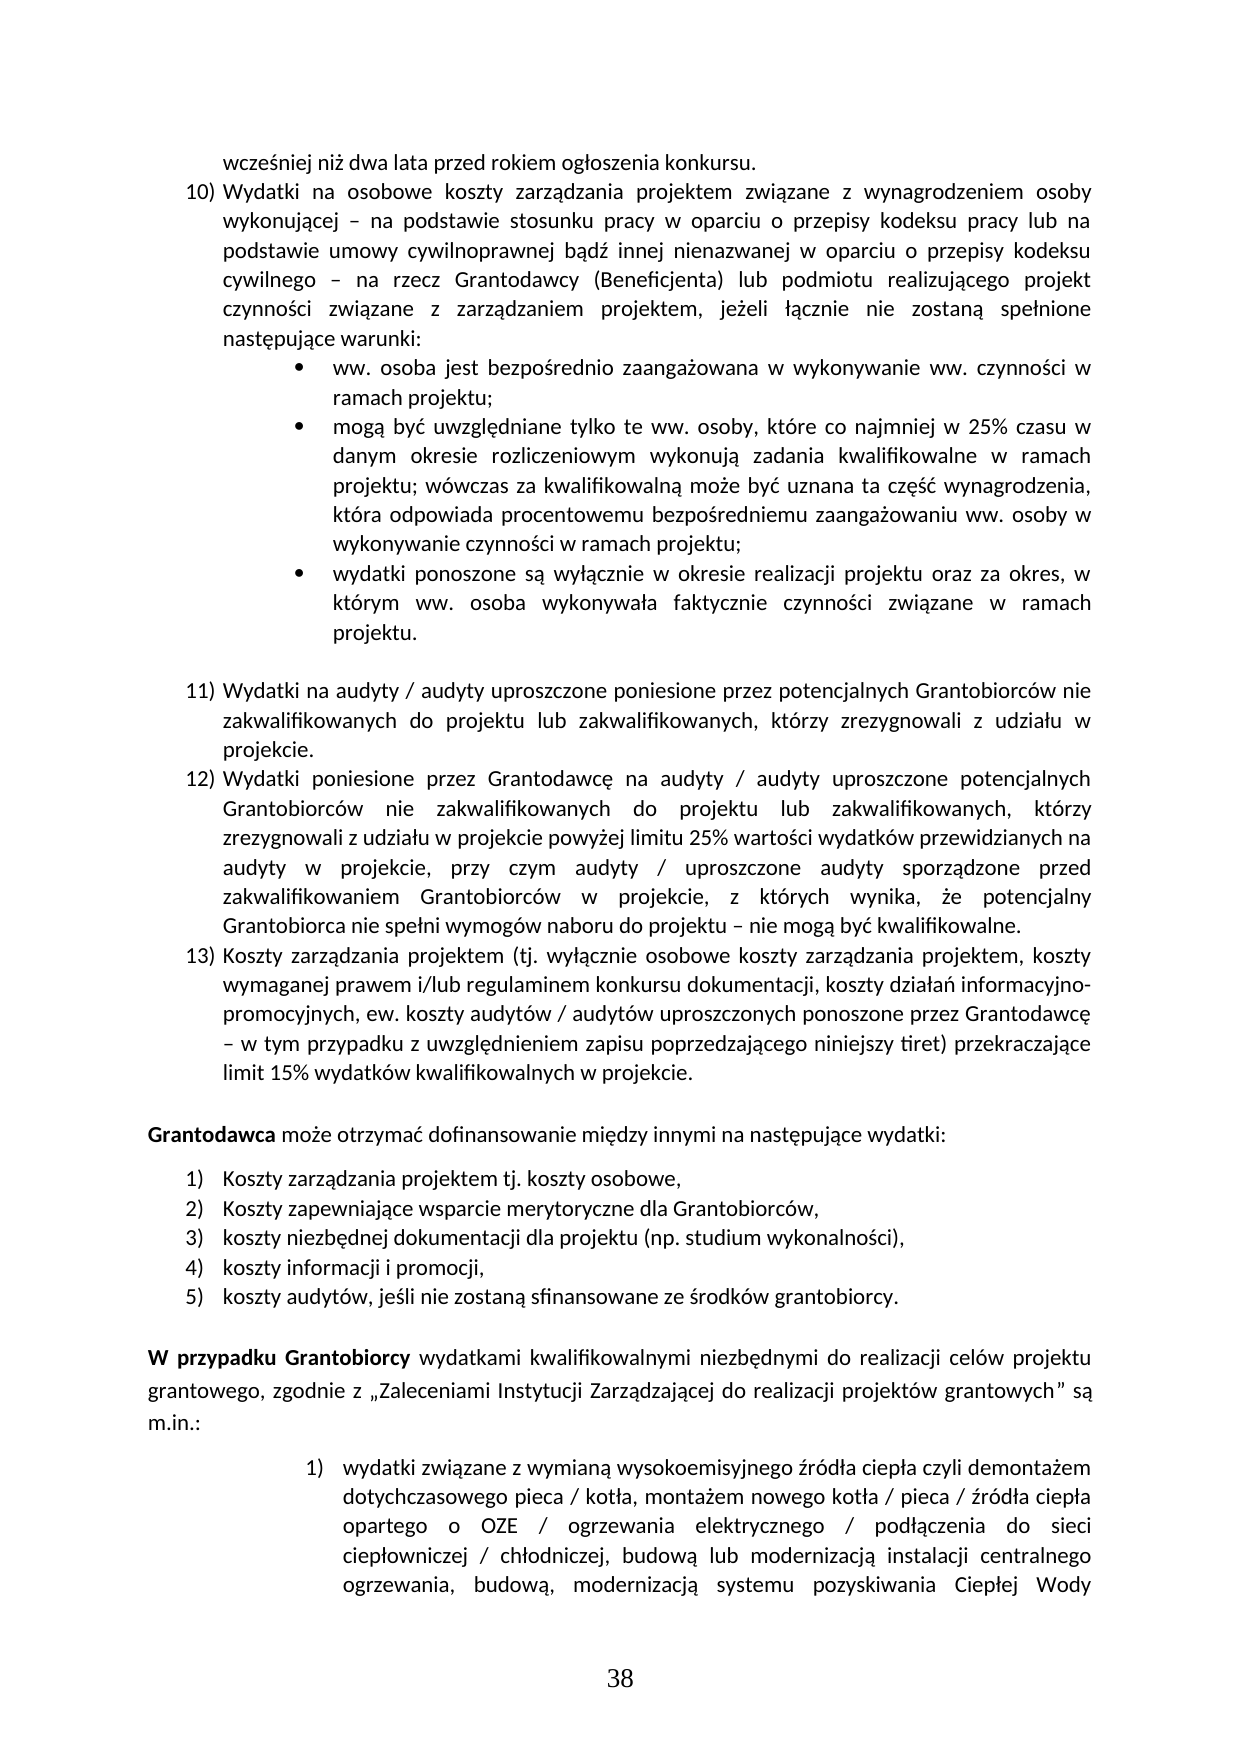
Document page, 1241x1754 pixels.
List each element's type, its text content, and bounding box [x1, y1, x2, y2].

list koszty informacji i promocji, [185, 1253, 1093, 1281]
list Wydatki na audyty / audyty uproszczone poniesione przez potencjalnych Grantobiorców nie zakwalifikowanych do projektu lub zakwalifikowanych, którzy zrezygnowali z udziału w projekcie. [185, 676, 1093, 763]
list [185, 148, 1093, 176]
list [305, 1453, 1093, 1598]
text W przypadku Grantobiorcy wydatkami kwalifikowalnymi niezbędnymi do realizacji celów projektu grantowego, zgodnie z „Zaleceniami Instytucji Zarządzającej do realizacji projektów grantowych” są m.in.: [148, 1343, 1093, 1436]
list Koszty zarządzania projektem (tj. wyłącznie osobowe koszty zarządzania projektem, koszty wymaganej prawem i/lub regulaminem konkursu dokumentacji, koszty działań informacyjno-promocyjnych, ew. koszty audytów / audytów uproszczonych ponoszone przez Grantodawcę – w tym przypadku z uwzględnieniem zapisu poprzedzającego niniejszy tiret) przekraczające limit 15% wydatków kwalifikowalnych w projekcie. [185, 941, 1093, 1086]
list koszty audytów, jeśli nie zostaną sfinansowane ze środków grantobiorcy. [185, 1282, 1093, 1310]
list Koszty zarządzania projektem tj. koszty osobowe, [185, 1164, 1093, 1192]
list koszty niezbędnej dokumentacji dla projektu (np. studium wykonalności), [185, 1223, 1093, 1251]
list Koszty zapewniające wsparcie merytoryczne dla Grantobiorców, [185, 1194, 1093, 1222]
list Wydatki na osobowe koszty zarządzania projektem związane z wynagrodzeniem osoby wykonującej – na podstawie stosunku pracy w oparciu o przepisy kodeksu pracy lub na podstawie umowy cywilnoprawnej bądź innej nienazwanej w oparciu o przepisy kodeksu cywilnego – na rzecz Grantodawcy (Beneficjenta) lub podmiotu realizującego projekt czynności związane z zarządzaniem projektem, jeżeli łącznie nie zostaną spełnione następujące warunki: [185, 177, 1093, 352]
list mogą być uwzględniane tylko te ww. osoby, które co najmniej w 25% czasu w danym okresie rozliczeniowym wykonują zadania kwalifikowalne w ramach projektu; wówczas za kwalifikowalną może być uznana ta część wynagrodzenia, która odpowiada procentowemu bezpośredniemu zaangażowaniu ww. osoby w wykonywanie czynności w ramach projektu; [295, 412, 1093, 557]
list ww. osoba jest bezpośrednio zaangażowana w wykonywanie ww. czynności w ramach projektu; [295, 353, 1093, 411]
list wydatki ponoszone są wyłącznie w okresie realizacji projektu oraz za okres, w którym ww. osoba wykonywała faktycznie czynności związane w ramach projektu. [295, 559, 1093, 646]
list Wydatki poniesione przez Grantodawcę na audyty / audyty uproszczone potencjalnych Grantobiorców nie zakwalifikowanych do projektu lub zakwalifikowanych, którzy zrezygnowali z udziału w projekcie powyżej limitu 25% wartości wydatków przewidzianych na audyty w projekcie, przy czym audyty / uproszczone audyty sporządzone przed zakwalifikowaniem Grantobiorców w projekcie, z których wynika, że potencjalny Grantobiorca nie spełni wymogów naboru do projektu – nie mogą być kwalifikowalne. [185, 764, 1093, 939]
text Grantodawca może otrzymać dofinansowanie między innymi na następujące wydatki: [148, 1120, 1093, 1148]
